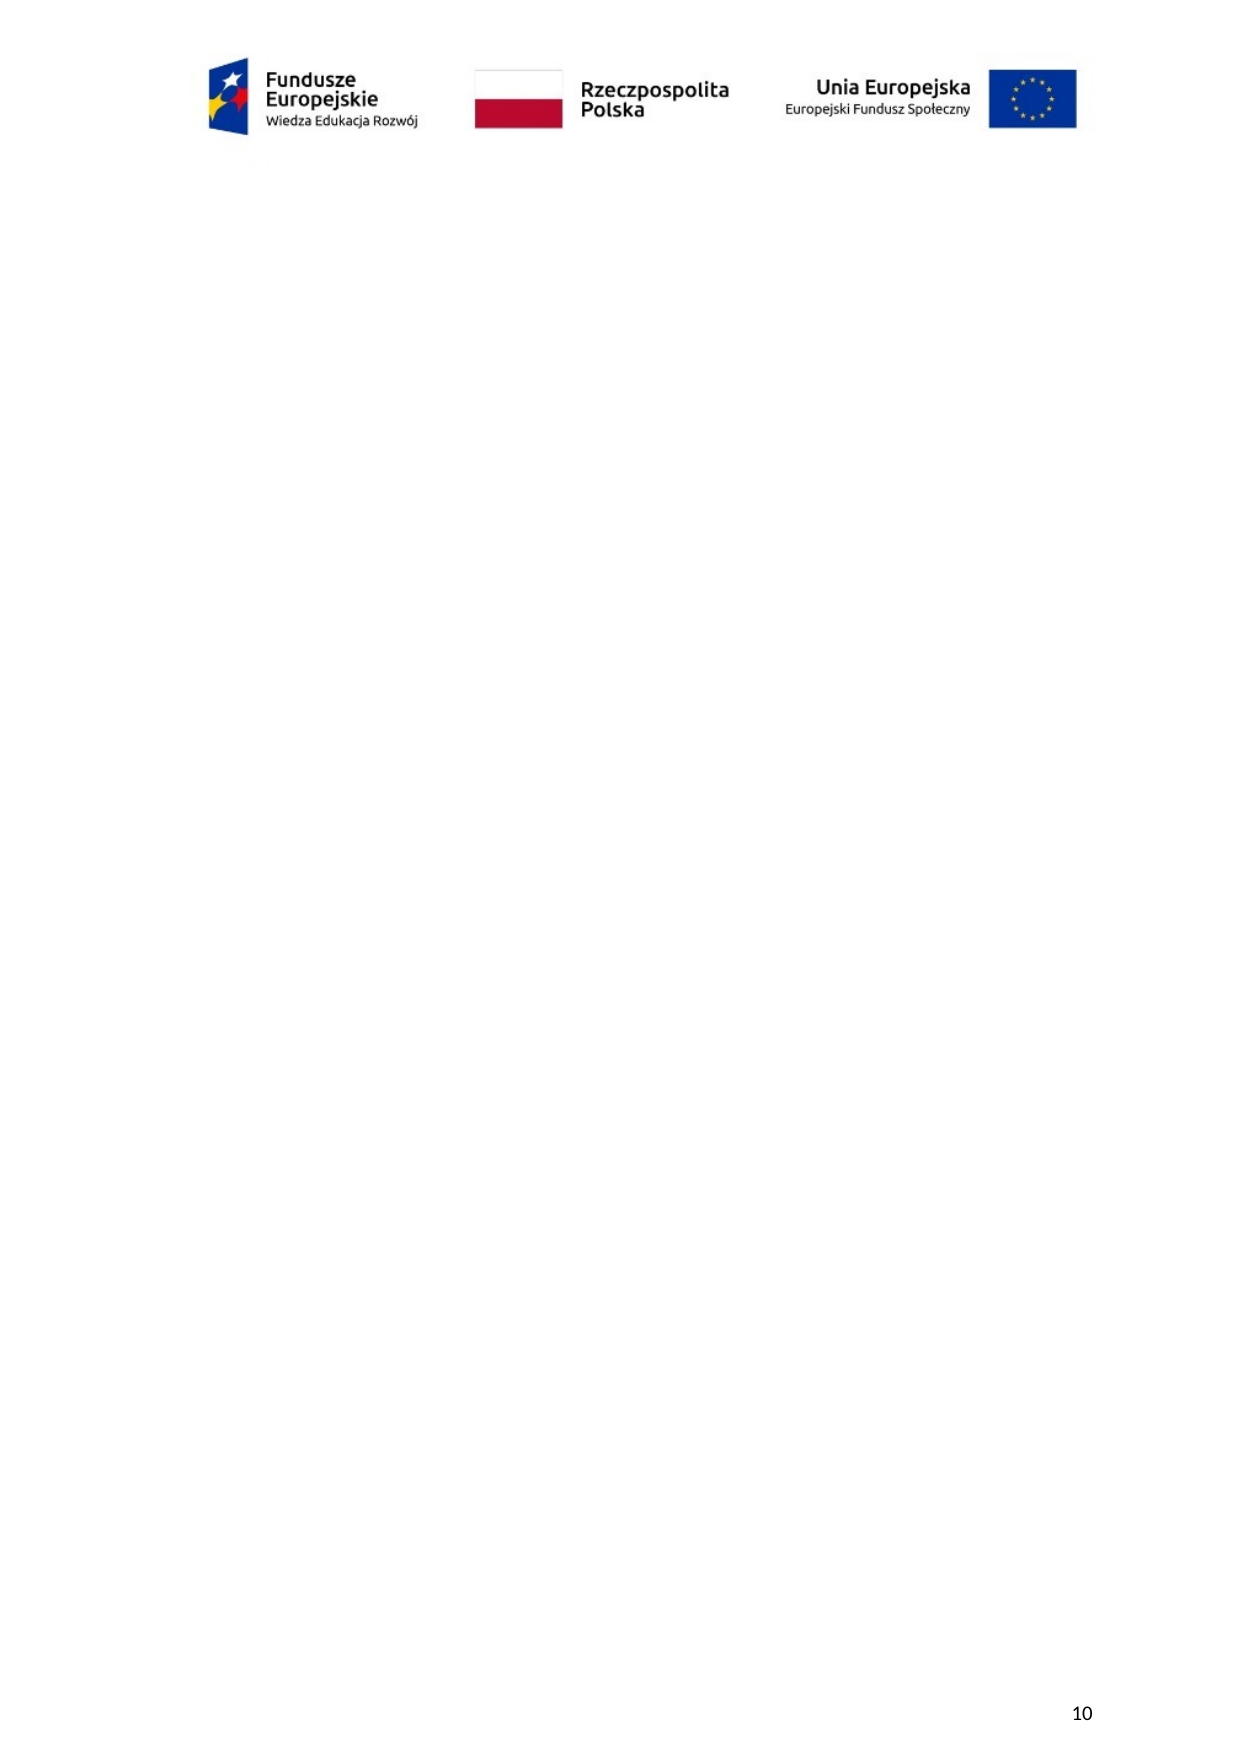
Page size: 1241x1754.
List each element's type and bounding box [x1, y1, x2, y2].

picture [170, 33, 1115, 167]
